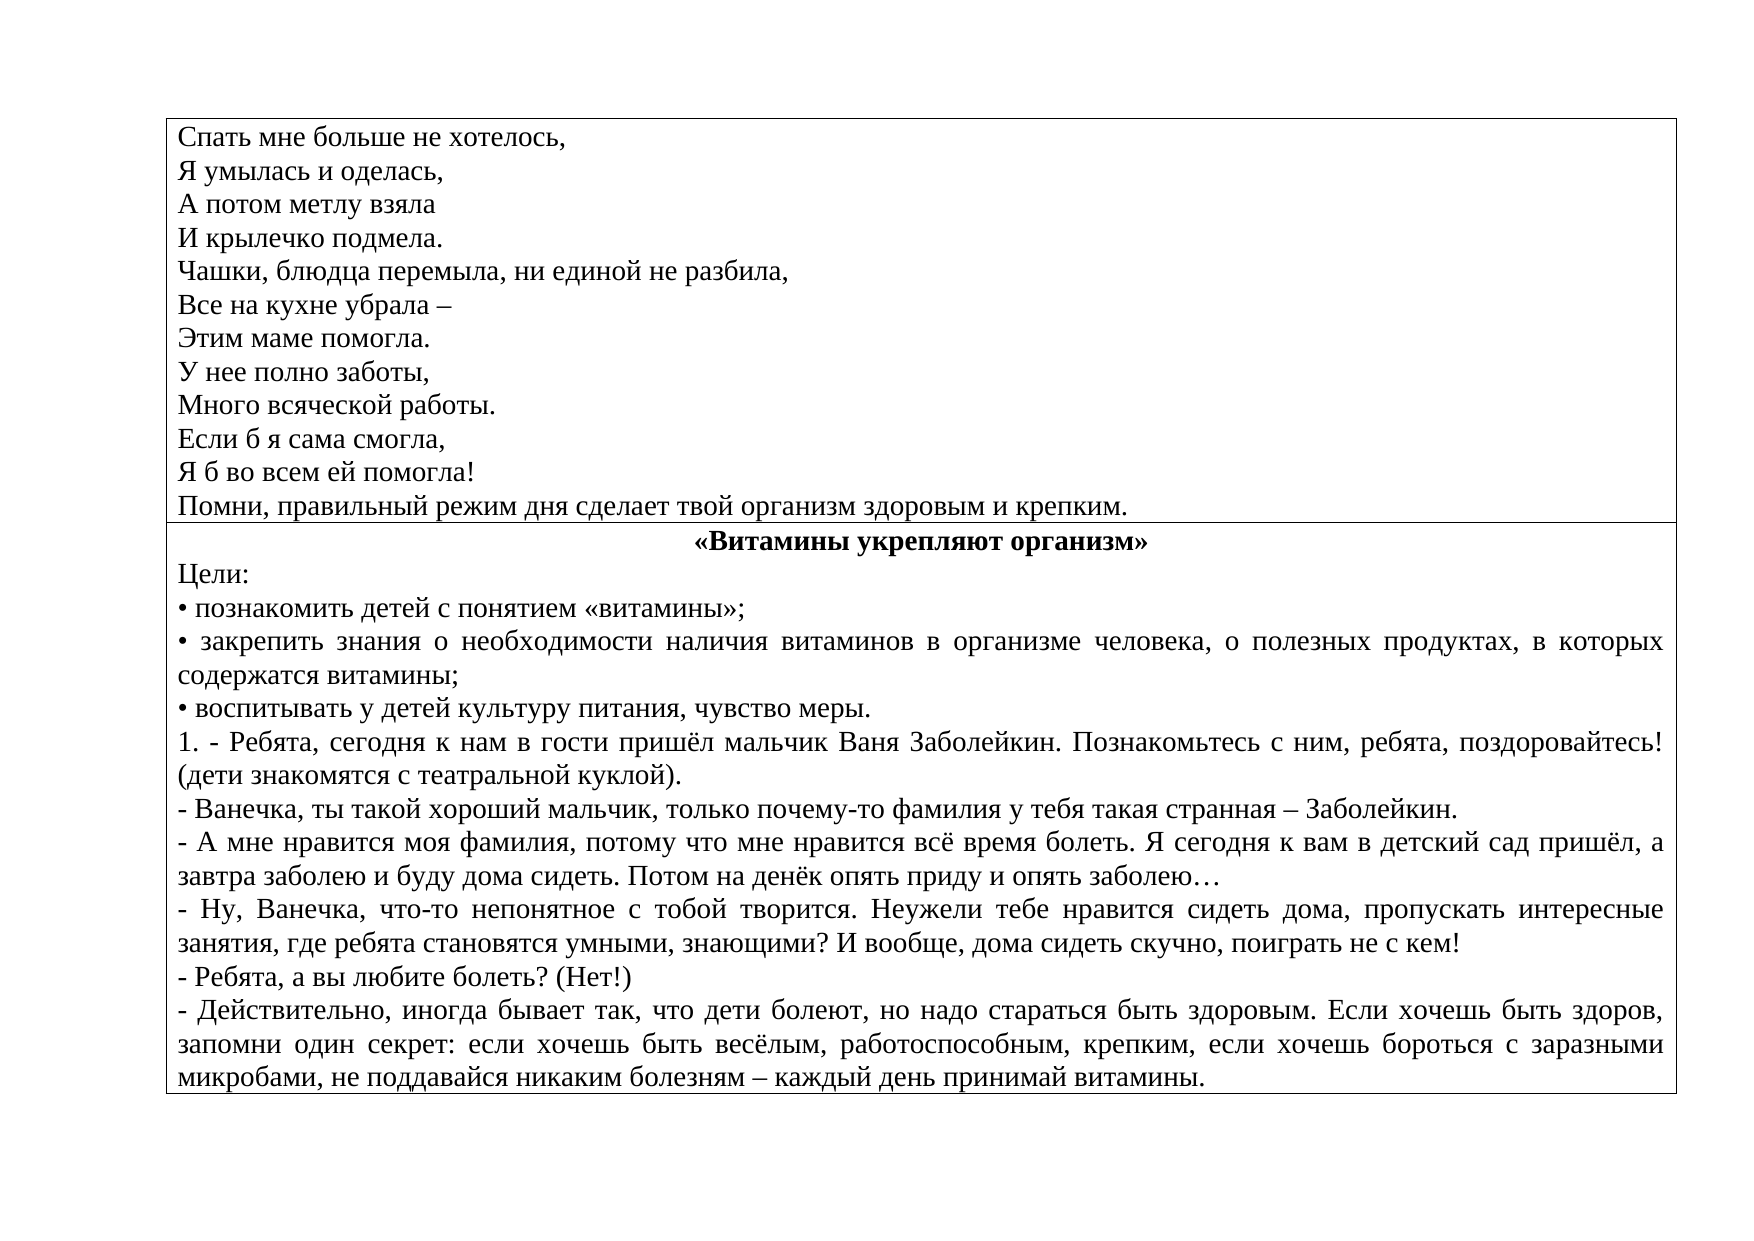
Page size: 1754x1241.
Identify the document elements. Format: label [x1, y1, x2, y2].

table_cell [167, 119, 1676, 522]
table_cell [167, 523, 1676, 1093]
